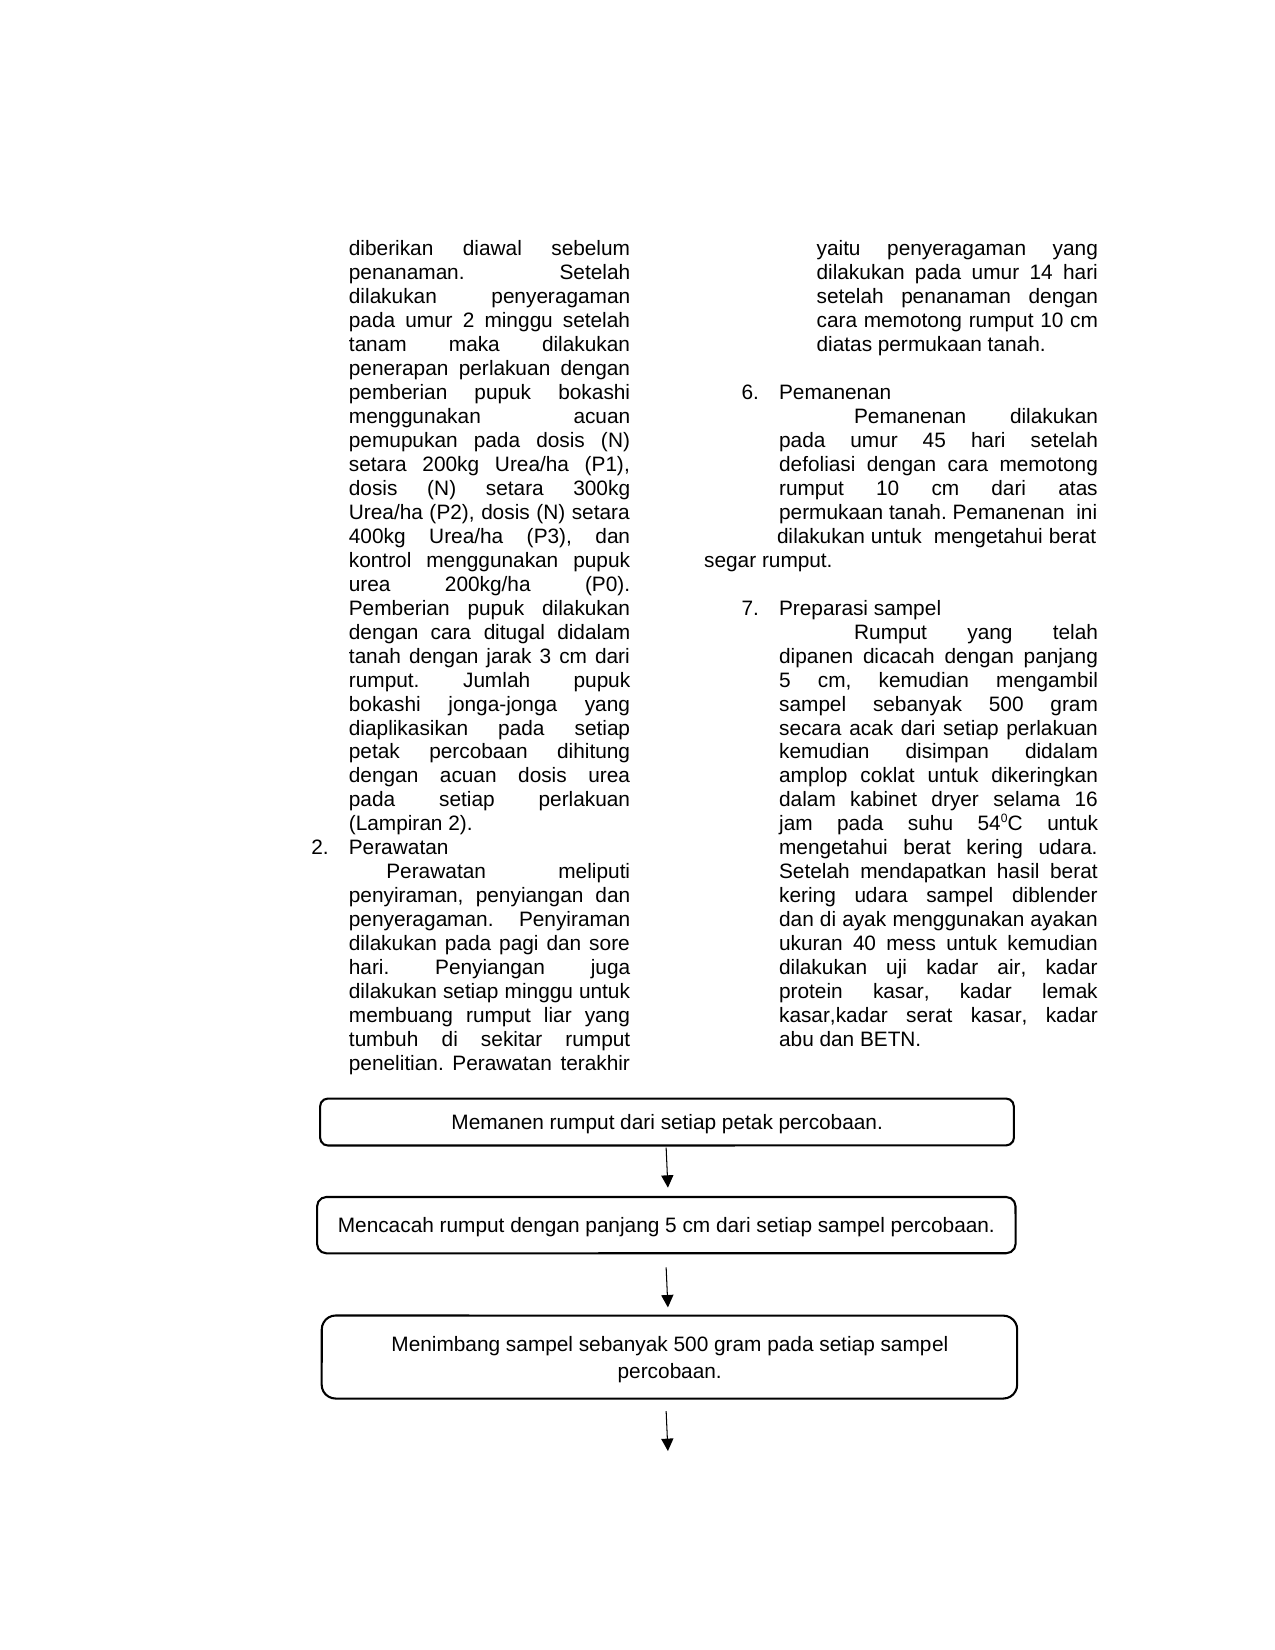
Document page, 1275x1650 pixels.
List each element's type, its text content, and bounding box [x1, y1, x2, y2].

list Perawatan meliputi penyiraman, penyiangan dan penyeragaman. Penyiraman dilakukan pada pagi dan sore hari. Penyiangan juga dilakukan setiap minggu untuk membuang rumput liar yang tumbuh di sekitar rumput penelitian. Perawatan terakhir yaitu penyeragaman yang dilakukan pada umur 14 hari setelah penanaman dengan cara memotong rumput 10 cm diatas permukaan tanah. [349, 859, 630, 1075]
list Pemanenan dilakukan pada umur 45 hari setelah defoliasi dengan cara memotong rumput 10 cm dari atas permukaan tanah. Pemanenan ini [779, 404, 1098, 524]
text dilakukan untuk mengetahui berat segar rumput. [704, 524, 1098, 572]
list Preparasi sampel [741, 596, 1098, 619]
list Perawatan meliputi penyiraman, penyiangan dan penyeragaman. Penyiraman dilakukan pada pagi dan sore hari. Penyiangan juga dilakukan setiap minggu untuk membuang rumput liar yang tumbuh di sekitar rumput penelitian. Perawatan terakhir yaitu penyeragaman yang dilakukan pada umur 14 hari setelah penanaman dengan cara memotong rumput 10 cm diatas permukaan tanah. [816, 236, 1098, 356]
list Pemanenan [741, 380, 1098, 404]
list Perawatan [311, 835, 630, 859]
list Rumput yang telah dipanen dicacah dengan panjang 5 cm, kemudian mengambil sampel sebanyak 500 gram secara acak dari setiap perlakuan kemudian disimpan didalam amplop coklat untuk dikeringkan dalam kabinet dryer selama 16 jam pada suhu 540C untuk mengetahui berat kering udara. Setelah mendapatkan hasil berat kering udara sampel diblender dan di ayak menggunakan ayakan ukuran 40 mess untuk kemudian dilakukan uji kadar air, kadar protein kasar, kadar lemak kasar,kadar serat kasar, kadar abu dan BETN. [779, 619, 1098, 1051]
